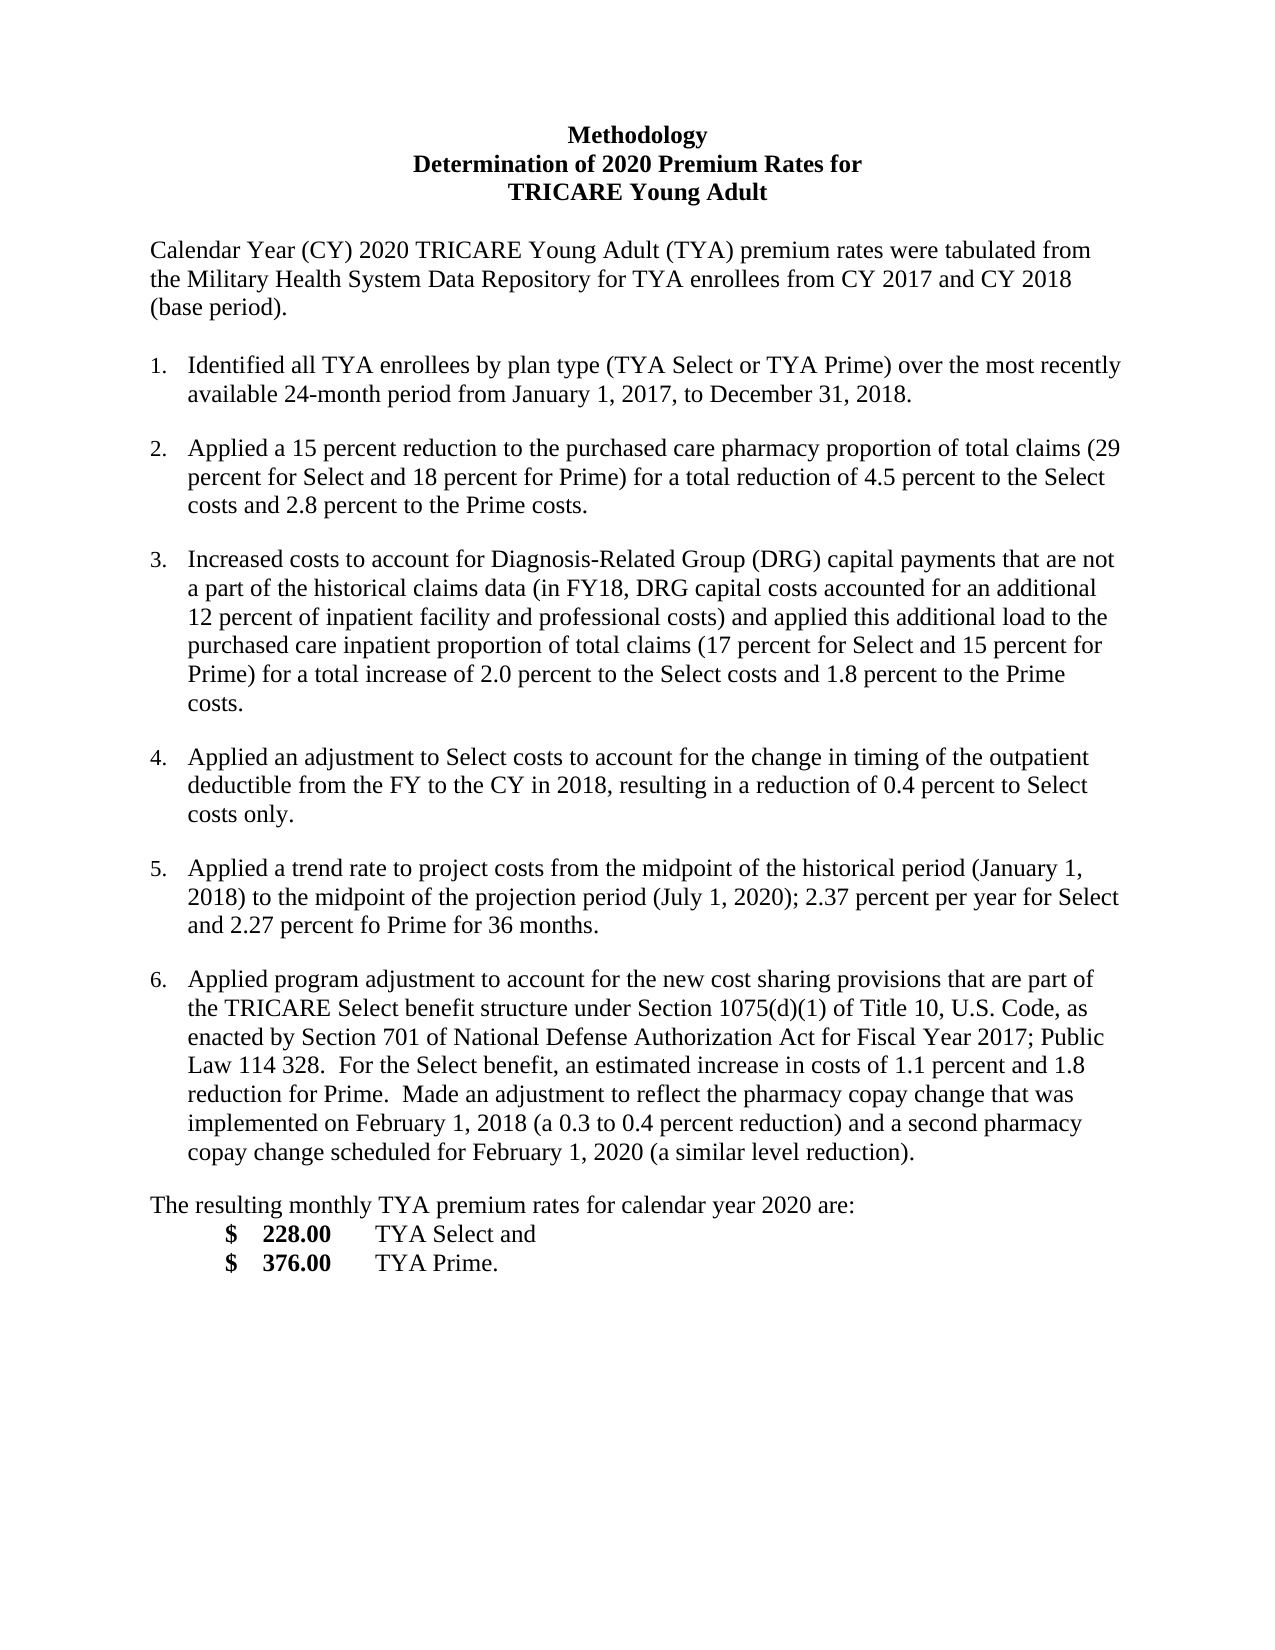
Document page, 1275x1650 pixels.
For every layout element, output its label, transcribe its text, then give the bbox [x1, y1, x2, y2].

list Applied a trend rate to project costs from the midpoint of the historical period (January 1, 2018) to the midpoint of the projection period (July 1, 2020); 2.37 percent per year for Select and 2.27 percent fo Prime for 36 months. [150, 853, 1125, 939]
text Determination of 2020 Premium Rates for [150, 149, 1125, 177]
list Identified all TYA enrollees by plan type (TYA Select or TYA Prime) over the most recently available 24-month period from January 1, 2017, to December 31, 2018. [150, 350, 1125, 408]
text Methodology [150, 120, 1125, 149]
text $ 376.00 TYA Prime. [150, 1248, 1125, 1277]
list Applied program adjustment to account for the new cost sharing provisions that are part of the TRICARE Select benefit structure under Section 1075(d)(1) of Title 10, U.S. Code, as enacted by Section 701 of National Defense Authorization Act for Fiscal Year 2017; Public Law 114 328. For the Select benefit, an estimated increase in costs of 1.1 percent and 1.8 reduction for Prime. Made an adjustment to reflect the pharmacy copay change that was implemented on February 1, 2018 (a 0.3 to 0.4 percent reduction) and a second pharmacy copay change scheduled for February 1, 2020 (a similar level reduction). [150, 964, 1125, 1165]
text The resulting monthly TYA premium rates for calendar year 2020 are: [150, 1190, 1125, 1219]
text TRICARE Young Adult [150, 177, 1125, 206]
list Applied a 15 percent reduction to the purchased care pharmacy proportion of total claims (29 percent for Select and 18 percent for Prime) for a total reduction of 4.5 percent to the Select costs and 2.8 percent to the Prime costs. [150, 433, 1125, 519]
list Increased costs to account for Diagnosis-Related Group (DRG) capital payments that are not a part of the historical claims data (in FY18, DRG capital costs accounted for an additional 12 percent of inpatient facility and professional costs) and applied this additional load to the purchased care inpatient proportion of total claims (17 percent for Select and 15 percent for Prime) for a total increase of 2.0 percent to the Select costs and 1.8 percent to the Prime costs. [150, 544, 1125, 717]
list Applied an adjustment to Select costs to account for the change in timing of the outpatient deductible from the FY to the CY in 2018, resulting in a reduction of 0.4 percent to Select costs only. [150, 742, 1125, 828]
text $ 228.00 TYA Select and [150, 1219, 1125, 1248]
text Calendar Year (CY) 2020 TRICARE Young Adult (TYA) premium rates were tabulated from the Military Health System Data Repository for TYA enrollees from CY 2017 and CY 2018 (base period). [150, 235, 1125, 321]
